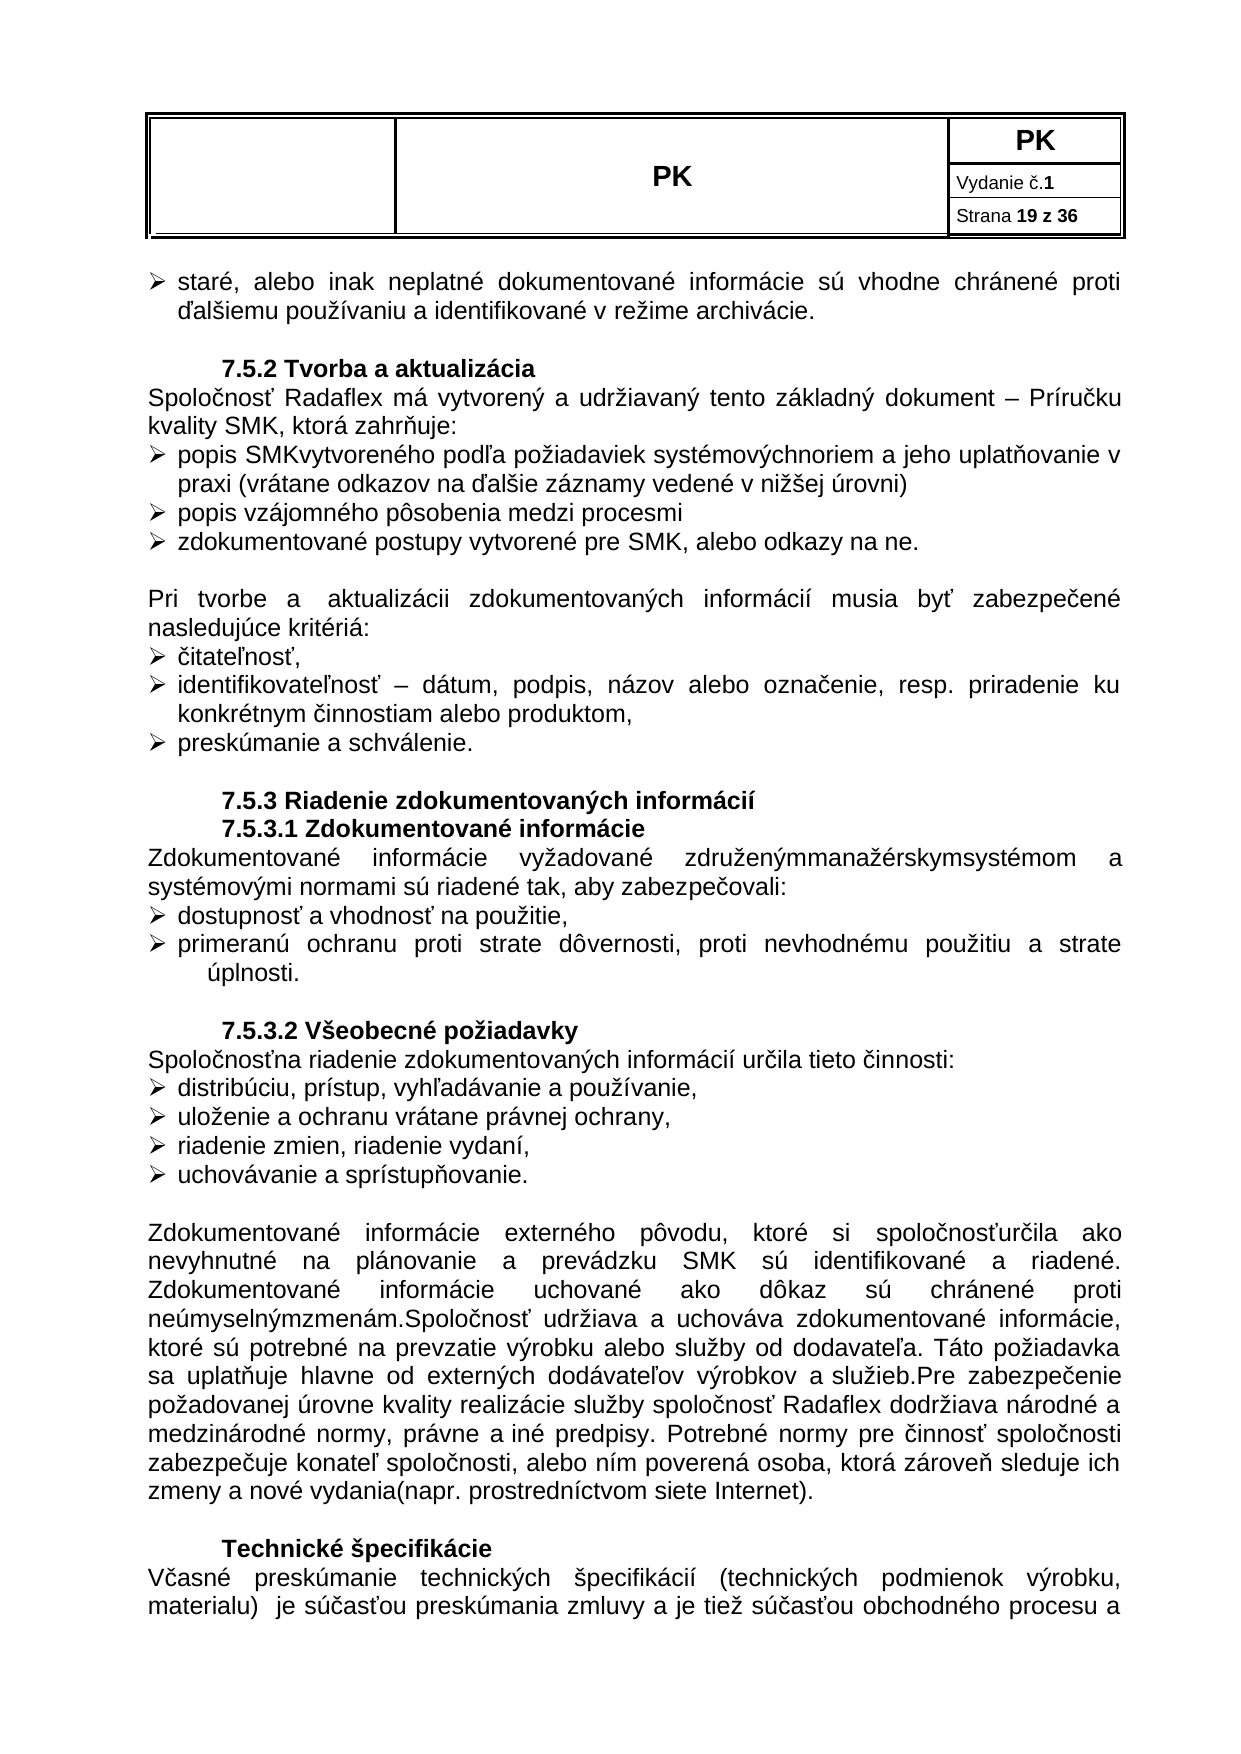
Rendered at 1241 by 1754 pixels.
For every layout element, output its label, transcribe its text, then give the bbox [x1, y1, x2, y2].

list čitateľnosť, [148, 642, 1122, 670]
list 7.5.3.2 Všeobecné požiadavky [148, 1016, 1122, 1044]
list primeranú ochranu proti strate dôvernosti, proti nevhodnému použitiu a strate úplnosti. [148, 929, 1122, 987]
text Pri tvorbe a aktualizácii zdokumentovaných informácií musia byť zabezpečené nasledujúce kritériá: [148, 584, 1122, 642]
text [148, 1562, 1122, 1620]
list zdokumentované postupy vytvorené pre SMK, alebo odkazy na ne. [148, 526, 1122, 555]
text Spoločnosť Radaflex má vytvorený a udržiavaný tento základný dokument – Príručku kvality SMK, ktorá zahrňuje: [148, 382, 1122, 440]
list 7.5.2 Tvorba a aktualizácia [148, 354, 1122, 382]
list 7.5.3.1 Zdokumentované informácie [148, 814, 1122, 843]
text Zdokumentované informácie externého pôvodu, ktoré si spoločnosťurčila ako nevyhnutné na plánovanie a prevádzku SMK sú identifikované a riadené. Zdokumentované informácie uchované ako dôkaz sú chránené proti neúmyselnýmzmenám.Spoločnosť udržiava a uchováva zdokumentované informácie, ktoré sú potrebné na prevzatie výrobku alebo služby od dodavateľa. Táto požiadavka sa uplatňuje hlavne od externých dodávateľov výrobkov a služieb.Pre zabezpečenie požadovanej úrovne kvality realizácie služby spoločnosť Radaflex dodržiava národné a medzinárodné normy, právne a iné predpisy. Potrebné normy pre činnosť spoločnosti zabezpečuje konateľ spoločnosti, alebo ním poverená osoba, ktorá zároveň sleduje ich zmeny a nové vydania(napr. prostredníctvom siete Internet). [148, 1217, 1122, 1505]
list distribúciu, prístup, vyhľadávanie a používanie, [148, 1073, 1122, 1102]
list popis SMKvytvoreného podľa požiadaviek systémovýchnoriem a jeho uplatňovanie v praxi (vrátane odkazov na ďalšie záznamy vedené v nižšej úrovni) [148, 440, 1122, 498]
list uchovávanie a sprístupňovanie. [148, 1160, 1122, 1189]
list riadenie zmien, riadenie vydaní, [148, 1131, 1122, 1160]
list dostupnosť a vhodnosť na použitie, [148, 901, 1122, 929]
list Technické špecifikácie [148, 1534, 1122, 1562]
list 7.5.3 Riadenie zdokumentovaných informácií [148, 786, 1122, 814]
list uloženie a ochranu vrátane právnej ochrany, [148, 1102, 1122, 1131]
list preskúmanie a schválenie. [148, 728, 1122, 757]
list identifikovateľnosť – dátum, podpis, názov alebo označenie, resp. priradenie ku konkrétnym činnostiam alebo produktom, [148, 670, 1122, 728]
text Zdokumentované informácie vyžadované združenýmmanažérskymsystémom a systémovými normami sú riadené tak, aby zabezpečovali: [148, 843, 1122, 901]
list staré, alebo inak neplatné dokumentované informácie sú vhodne chránené proti ďalšiemu používaniu a identifikované v režime archivácie. [148, 267, 1122, 325]
list popis vzájomného pôsobenia medzi procesmi [148, 498, 1122, 526]
text Spoločnosťna riadenie zdokumentovaných informácií určila tieto činnosti: [148, 1044, 1122, 1073]
